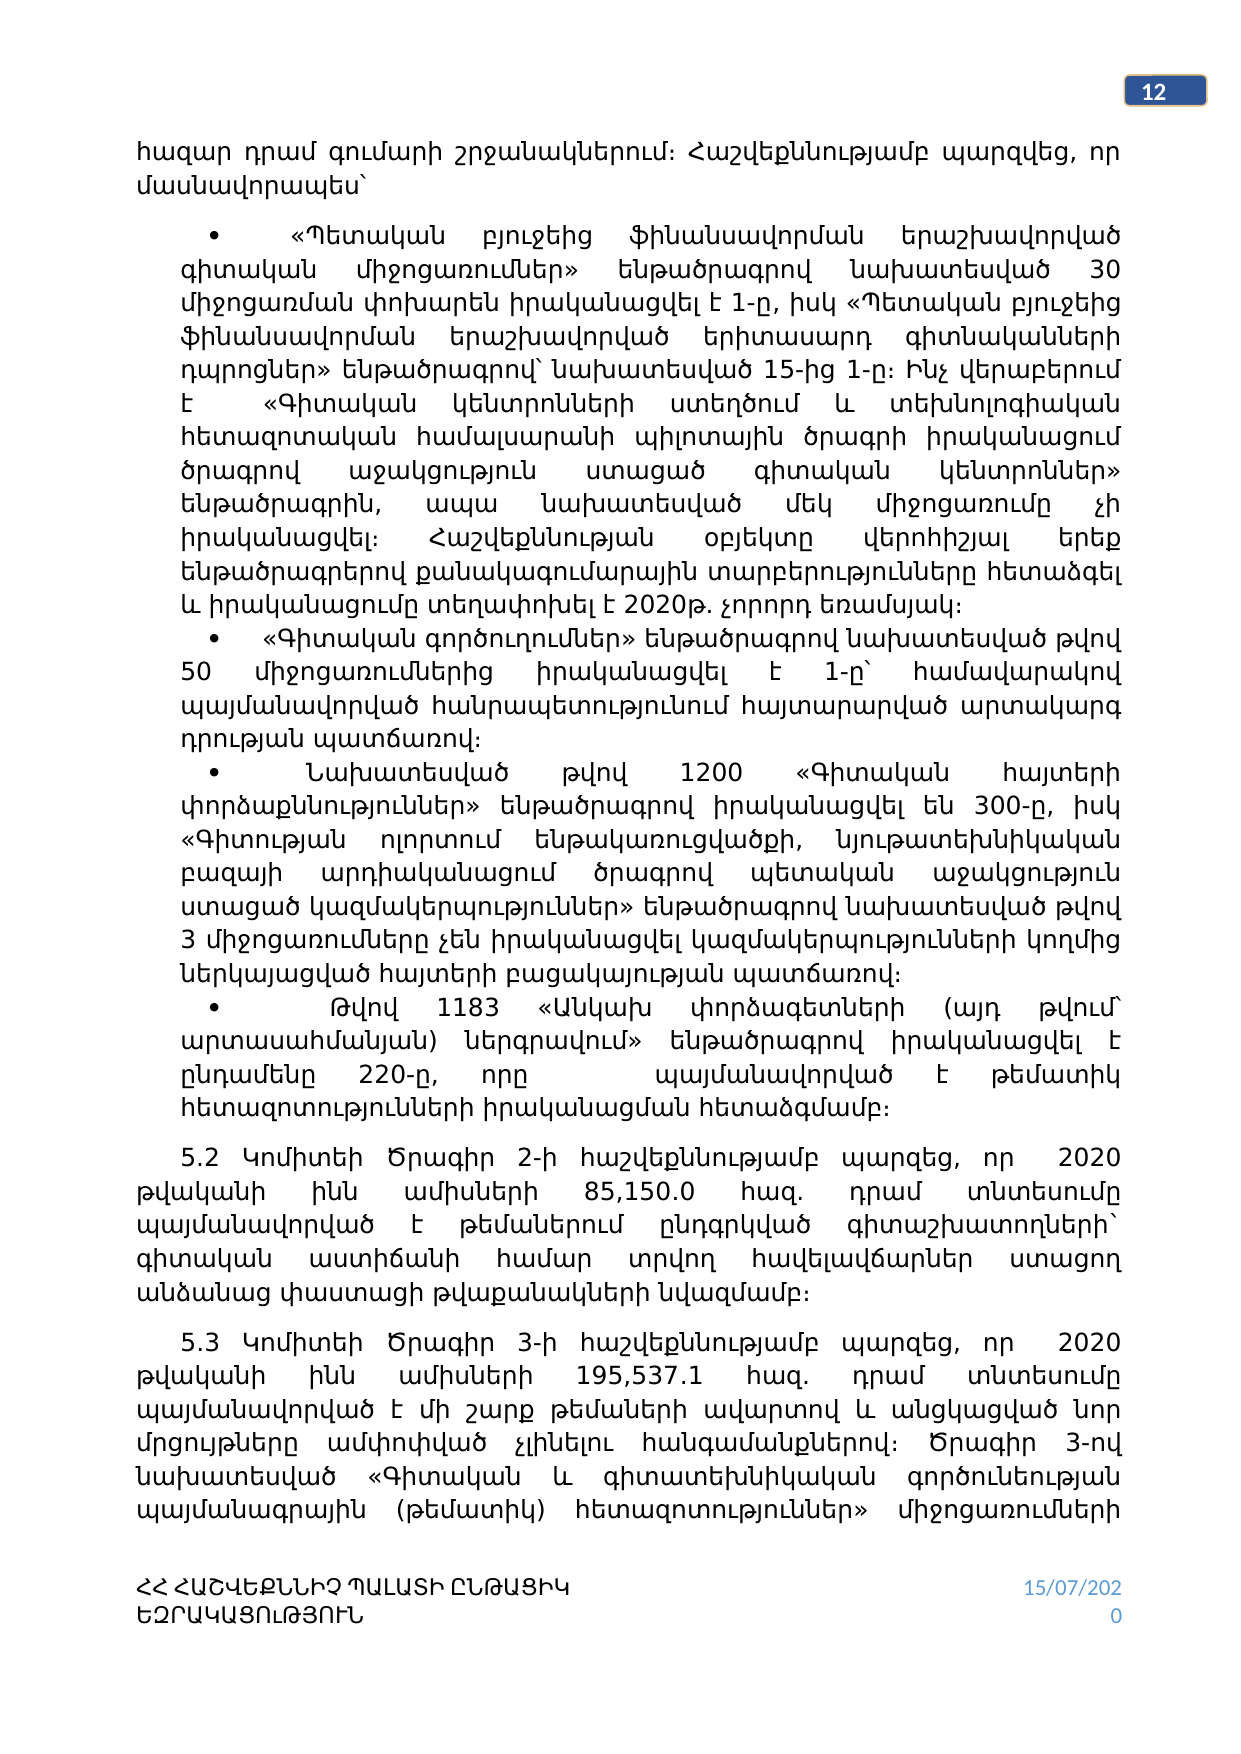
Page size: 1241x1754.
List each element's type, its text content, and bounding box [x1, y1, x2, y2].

list Նախատեսված թվով 1200 «Գիտական հայտերի փորձաքննություններ» ենթածրագրով իրականացվել են 300-ը, իսկ «Գիտության ոլորտում ենթակառուցվածքի, նյութատեխնիկական բազայի արդիականացում ծրագրով պետական աջակցություն ստացած կազմակերպություններ» ենթածրագրով նախատեսված թվով 3 միջոցառումները չեն իրականացվել կազմակերպությունների կողմից ներկայացված հայտերի բացակայության պատճառով։ [180, 758, 1122, 988]
list «Գիտական գործուղումներ» ենթածրագրով նախատեսված թվով 50 միջոցառումներից իրականացվել է 1-ը՝ համավարակով պայմանավորված հանրապետությունում հայտարարված արտակարգ դրության պատճառով։ [180, 624, 1122, 753]
list Թվով 1183 «Անկախ փորձագետների (այդ թվում՝ արտասահմանյան) ներգրավում» ենթածրագրով իրականացվել է ընդամենը 220-ը, որը պայմանավորված է թեմատիկ հետազոտությունների իրականացման հետաձգմամբ։ [180, 993, 1122, 1122]
list «Պետական բյուջեից ֆինանսավորման երաշխավորված գիտական միջոցառումներ» ենթածրագրով նախատեսված 30 միջոցառման փոխարեն իրականացվել է 1-ը, իսկ «Պետական բյուջեից ֆինանսավորման երաշխավորված երիտասարդ գիտնականների դպրոցներ» ենթածրագրով՝ նախատեսված 15-ից 1-ը։ Ինչ վերաբերում է «Գիտական կենտրոնների ստեղծում և տեխնոլոգիական հետազոտական համալսարանի պիլոտային ծրագրի իրականացում ծրագրով աջակցություն ստացած գիտական կենտրոններ» ենթածրագրին, ապա նախատեսված մեկ միջոցառումը չի իրականացվել։ Հաշվեքննության օբյեկտը վերոհիշյալ երեք ենթածրագրերով քանակագումարային տարբերությունները հետաձգել և իրականացումը տեղափոխել է 2020թ. չորորդ եռամսյակ։ [180, 221, 1122, 619]
text 5.2 Կոմիտեի Ծրագիր 2-ի հաշվեքննությամբ պարզեց, որ 2020 թվականի ինն ամիսների 85,150․0 հազ. դրամ տնտեսումը պայմանավորված է թեմաներում ընդգրկված գիտաշխատողների` գիտական աստիճանի համար տրվող հավելավճարներ ստացող անձանաց փաստացի թվաքանակների նվազմամբ։ [136, 1143, 1122, 1307]
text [136, 137, 1122, 200]
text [136, 1328, 1122, 1525]
